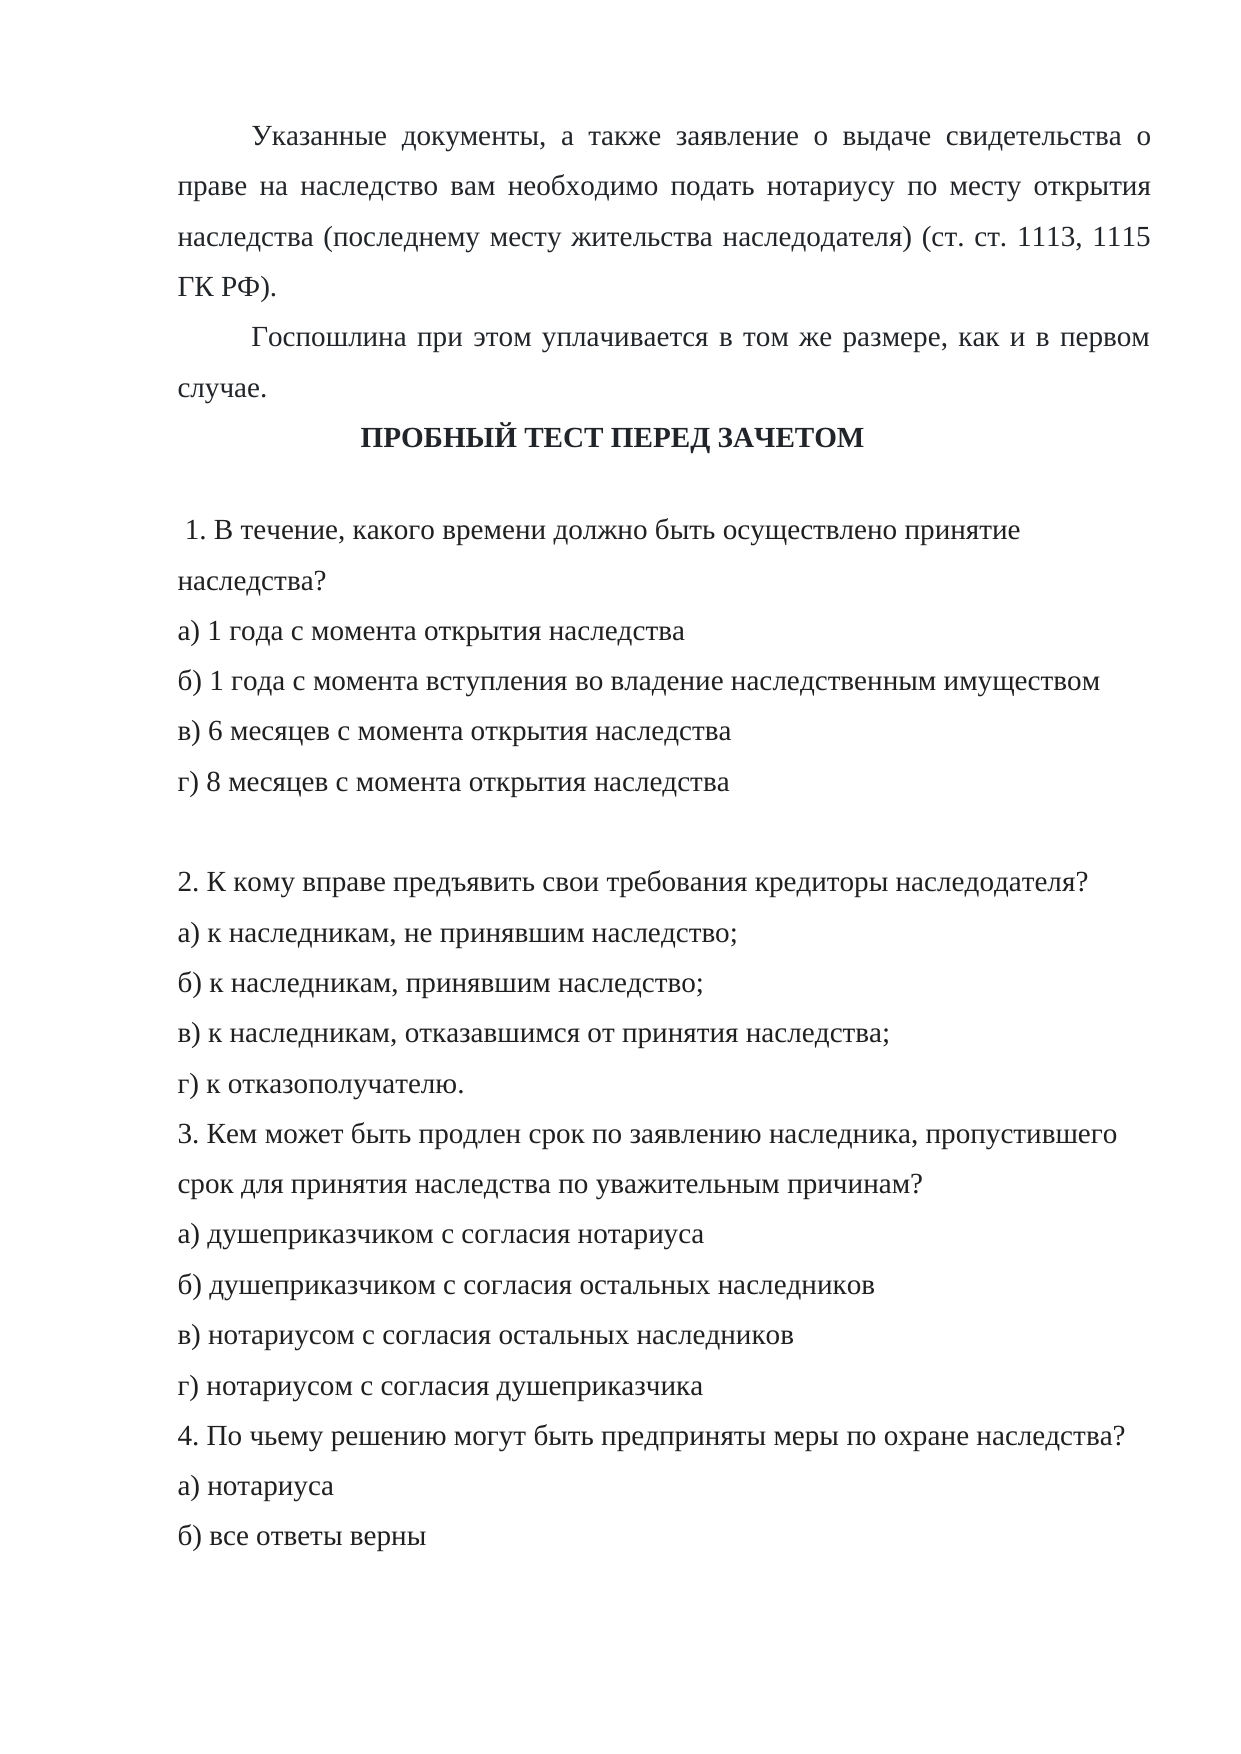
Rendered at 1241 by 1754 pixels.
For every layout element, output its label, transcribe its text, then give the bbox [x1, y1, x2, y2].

text Госпошлина при этом уплачивается в том же размере, как и в первом случае. [177, 319, 1152, 403]
text 3. Кем может быть продлен срок по заявлению наследника, пропустившего срок для принятия наследства по уважительным причинам? а) душеприказчиком с согласия нотариуса б) душеприказчиком с согласия остальных наследников в) нотариусом с согласия остальных наследников г) нотариусом с согласия душеприказчика [177, 1116, 1152, 1401]
text 1. В течение, какого времени должно быть осуществлено принятие наследства? а) 1 года с момента открытия наследства б) 1 года с момента вступления во владение наследственным имуществом в) 6 месяцев с момента открытия наследства г) 8 месяцев с момента открытия наследства [177, 512, 1152, 797]
text ПРОБНЫЙ ТЕСТ ПЕРЕД ЗАЧЕТОМ [177, 420, 1152, 453]
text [177, 1418, 1152, 1552]
text 2. К кому вправе предъявить свои требования кредиторы наследодателя? а) к наследникам, не принявшим наследство; б) к наследникам, принявшим наследство; в) к наследникам, отказавшимся от принятия наследства; г) к отказополучателю. [177, 864, 1152, 1099]
text Указанные документы, а также заявление о выдаче свидетельства о праве на наследство вам необходимо подать нотариусу по месту открытия наследства (последнему месту жительства наследодателя) (ст. ст. 1113, 1115 ГК РФ). [177, 118, 1152, 303]
